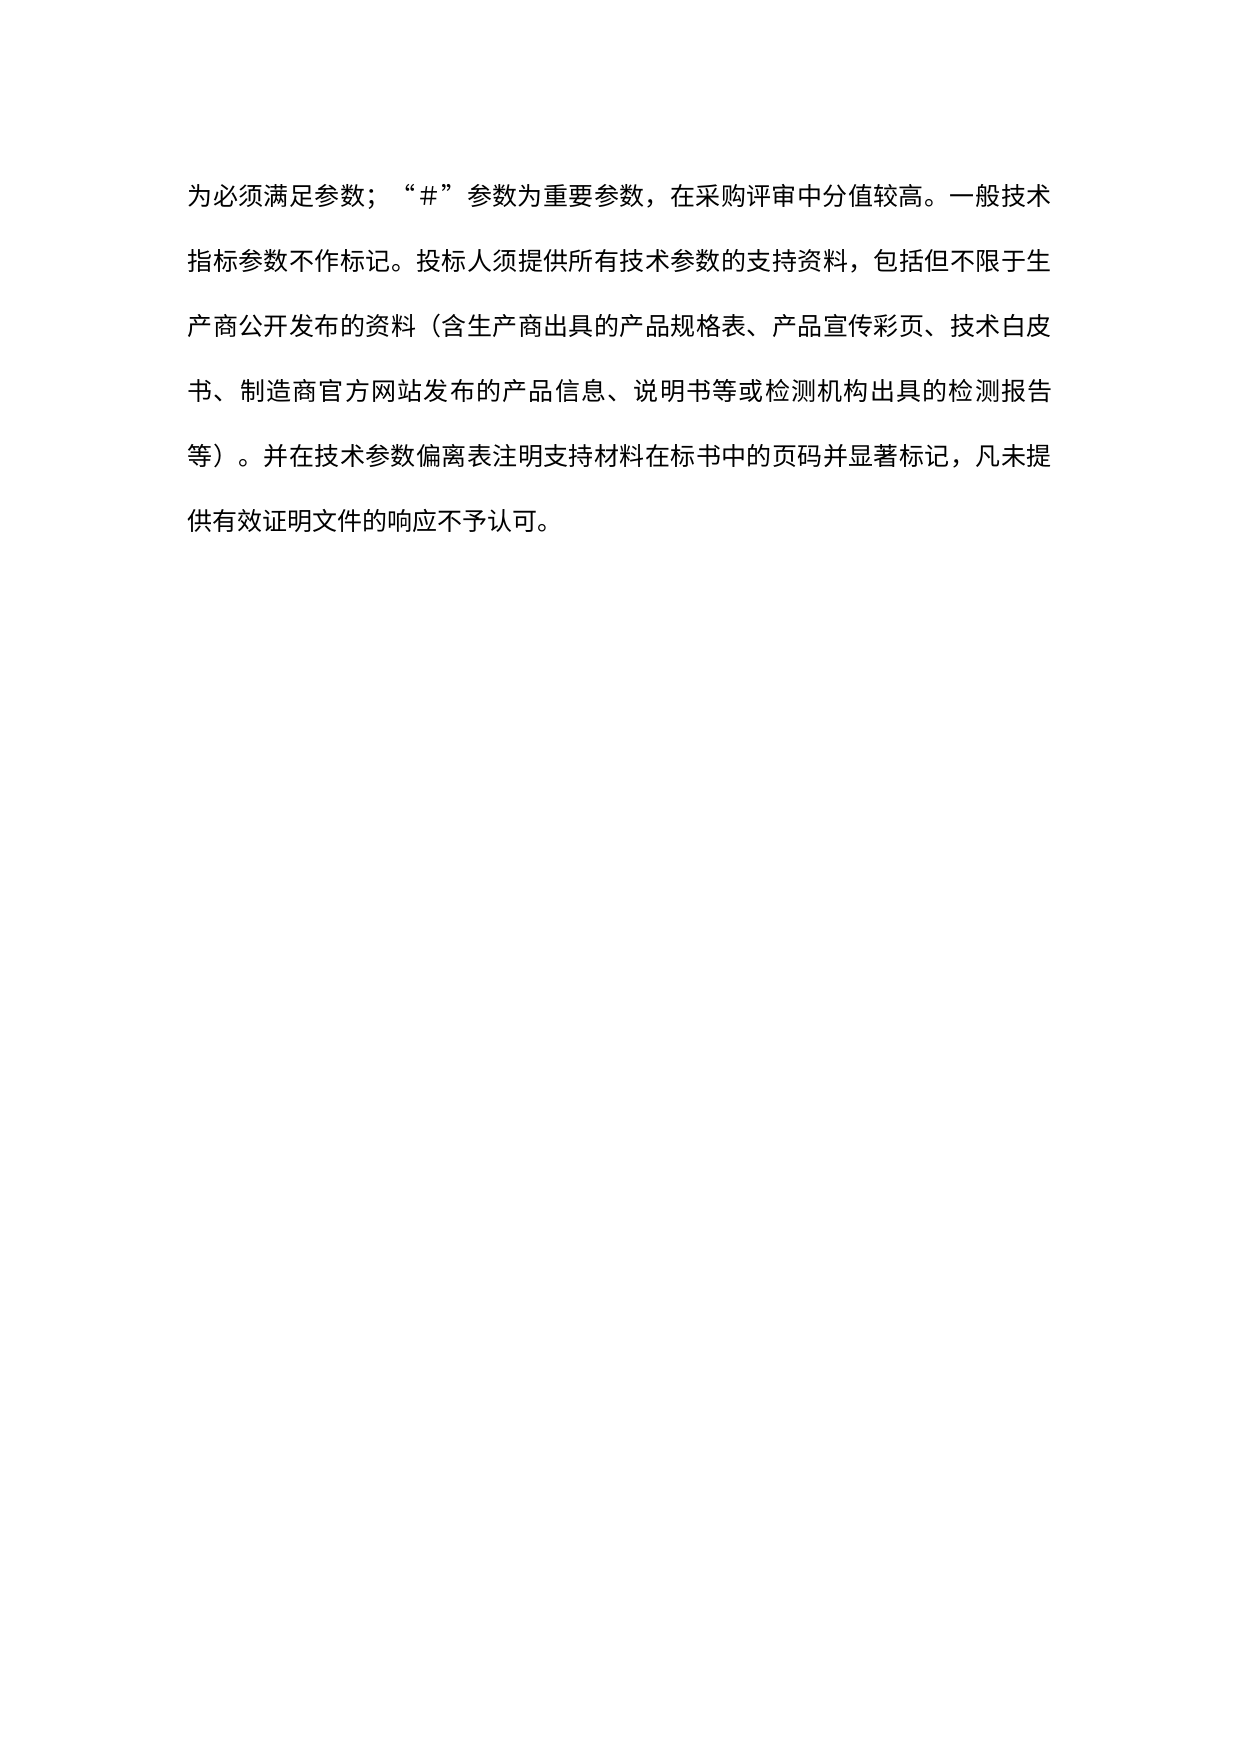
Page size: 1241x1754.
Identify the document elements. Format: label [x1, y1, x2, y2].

text [187, 162, 1053, 552]
